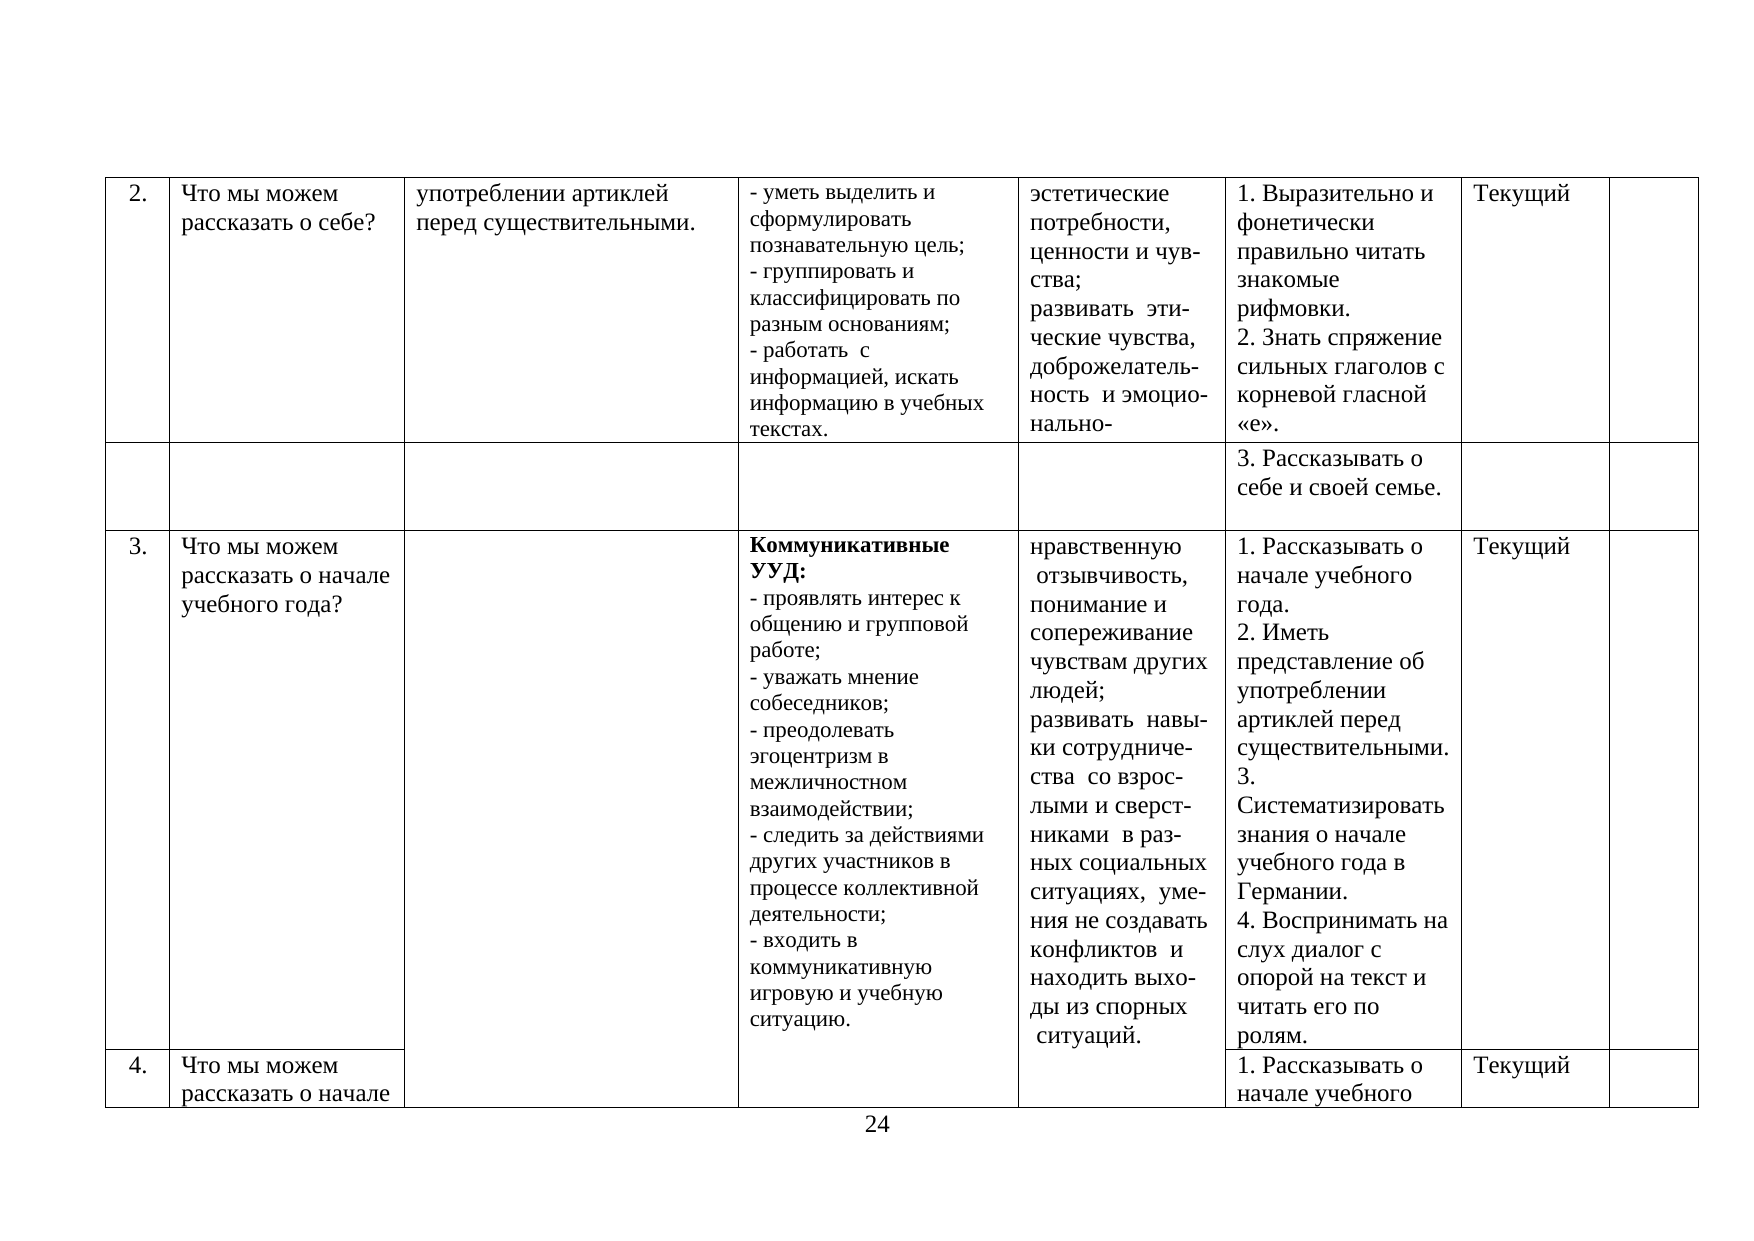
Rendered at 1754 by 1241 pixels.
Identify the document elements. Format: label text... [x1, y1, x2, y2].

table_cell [170, 1050, 404, 1107]
table_cell Текущий [1462, 531, 1609, 1049]
table_cell [739, 443, 1018, 530]
table_cell 4. [106, 1050, 169, 1107]
table_cell [1610, 178, 1698, 442]
table_cell [1610, 531, 1698, 1049]
table_cell 1. Рассказывать о начале учебного года. 2. Иметь представление об употреблении артиклей перед существительными. 3. Систематизировать знания о начале учебного года в Германии. 4. Воспринимать на слух диалог с опорой на текст и читать его по ролям. [1226, 531, 1461, 1049]
table_cell Коммуникативные УУД: - проявлять интерес к общению и групповой работе; - уважать мнение собеседников; - преодолевать эгоцентризм в межличностном взаимодействии; - следить за действиями других участников в процессе коллективной деятельности; - входить в коммуникативную игровую и учебную ситуацию. [739, 531, 1018, 1107]
table_cell Что мы можем рассказать о себе? [170, 178, 404, 442]
table_cell Знают имена некоторых персонажей из учебника 3 класса и рассказывают о них; знают спряжение глаголов; составляют рассказ, используя схемы предложений в качестве опор; выразительно и фонетически правильно читают знакомые рифмовки; знают спряжение сильных глаголов с корневой гласной «е»; рассказывают о себе и своей семье; рассказывают о начале учебного года; имеют представление об употреблении артиклей перед существительными. [405, 178, 738, 442]
table_cell [1610, 1050, 1698, 1107]
table_cell [1610, 443, 1698, 530]
table_cell 3. Рассказывать о себе и своей семье. [1226, 443, 1461, 530]
table_cell [170, 443, 404, 530]
table_cell Регулятивные УУД: - принимать учебную задачу и следовать инструкции учителя; - понимать цель и смысл выполняемых заданий; - осуществлять первоначальный контроль своих действий. Познавательные УУД: - работать с учебником, ориентироваться в нём по содержанию и с помощью значков; - выполнять логические действия (анализ, сравнение); - уметь выделить и сформулировать познавательную цель; - группировать и классифицировать по разным основаниям; - работать с информацией, искать информацию в учебных текстах. [739, 178, 1018, 442]
table_cell 3. [106, 531, 169, 1049]
table_cell Текущий [1462, 1050, 1609, 1107]
table_cell Развивать само-стоятельность и личную ответ-ственность за свои поступки, в том числе в информацион-ной деятельно-сти, на основе представлений о нравственных нормах, социальной справедливости и свободе; формировать эстетические потребности, ценности и чув-ства; развивать эти-ческие чувства, доброжелатель-ность и эмоцио-нально- [1019, 178, 1225, 442]
table_cell [405, 443, 738, 530]
table_cell [1019, 443, 1225, 530]
table_cell 1. Выразительно и фонетически правильно читать знакомые рифмовки. 2. Знать спряжение сильных глаголов с корневой гласной «е». [1226, 178, 1461, 442]
table_cell 2. [106, 178, 169, 442]
table_cell [405, 531, 738, 1107]
table_cell Что мы можем рассказать о начале учебного года? [170, 531, 404, 1049]
table_cell [106, 443, 169, 530]
table_cell Текущий [1462, 178, 1609, 442]
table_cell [1226, 1050, 1461, 1107]
table_cell [1462, 443, 1609, 530]
table_cell нравственную отзывчивость, понимание и сопереживание чувствам других людей; развивать навы-ки сотрудниче-ства со взрос-лыми и сверст-никами в раз-ных социальных ситуациях, уме-ния не создавать конфликтов и находить выхо-ды из спорных ситуаций. [1019, 531, 1225, 1107]
